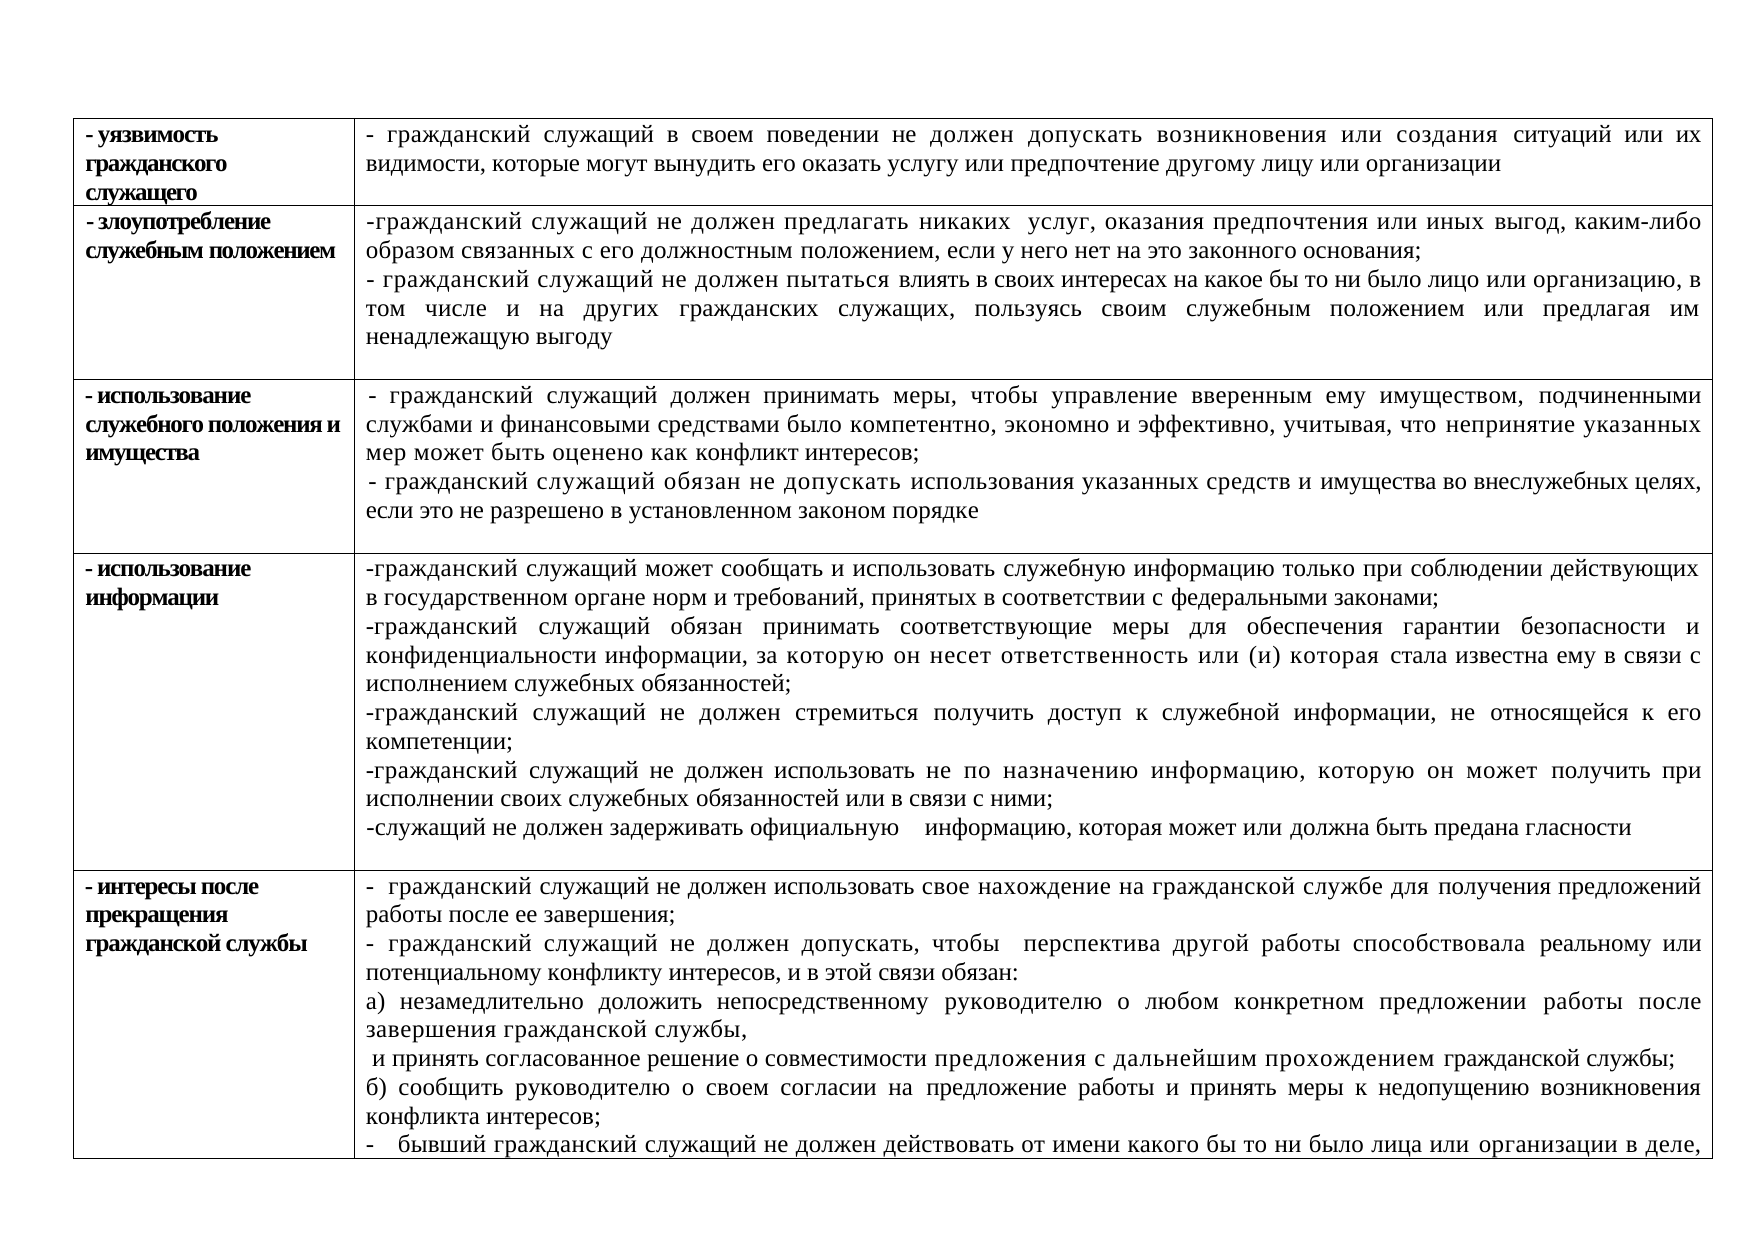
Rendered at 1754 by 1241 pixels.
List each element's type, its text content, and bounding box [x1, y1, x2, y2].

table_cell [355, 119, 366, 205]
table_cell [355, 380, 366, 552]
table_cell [74, 871, 354, 1158]
table_cell - злоупотребление служебным положением [74, 206, 354, 379]
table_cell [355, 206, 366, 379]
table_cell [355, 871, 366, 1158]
table_cell - использование служебного положения и имущества [74, 380, 354, 552]
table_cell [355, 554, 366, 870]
table_cell - использование информации [74, 554, 354, 870]
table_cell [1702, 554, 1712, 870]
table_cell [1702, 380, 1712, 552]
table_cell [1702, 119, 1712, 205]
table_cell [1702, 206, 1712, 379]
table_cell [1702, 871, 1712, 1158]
